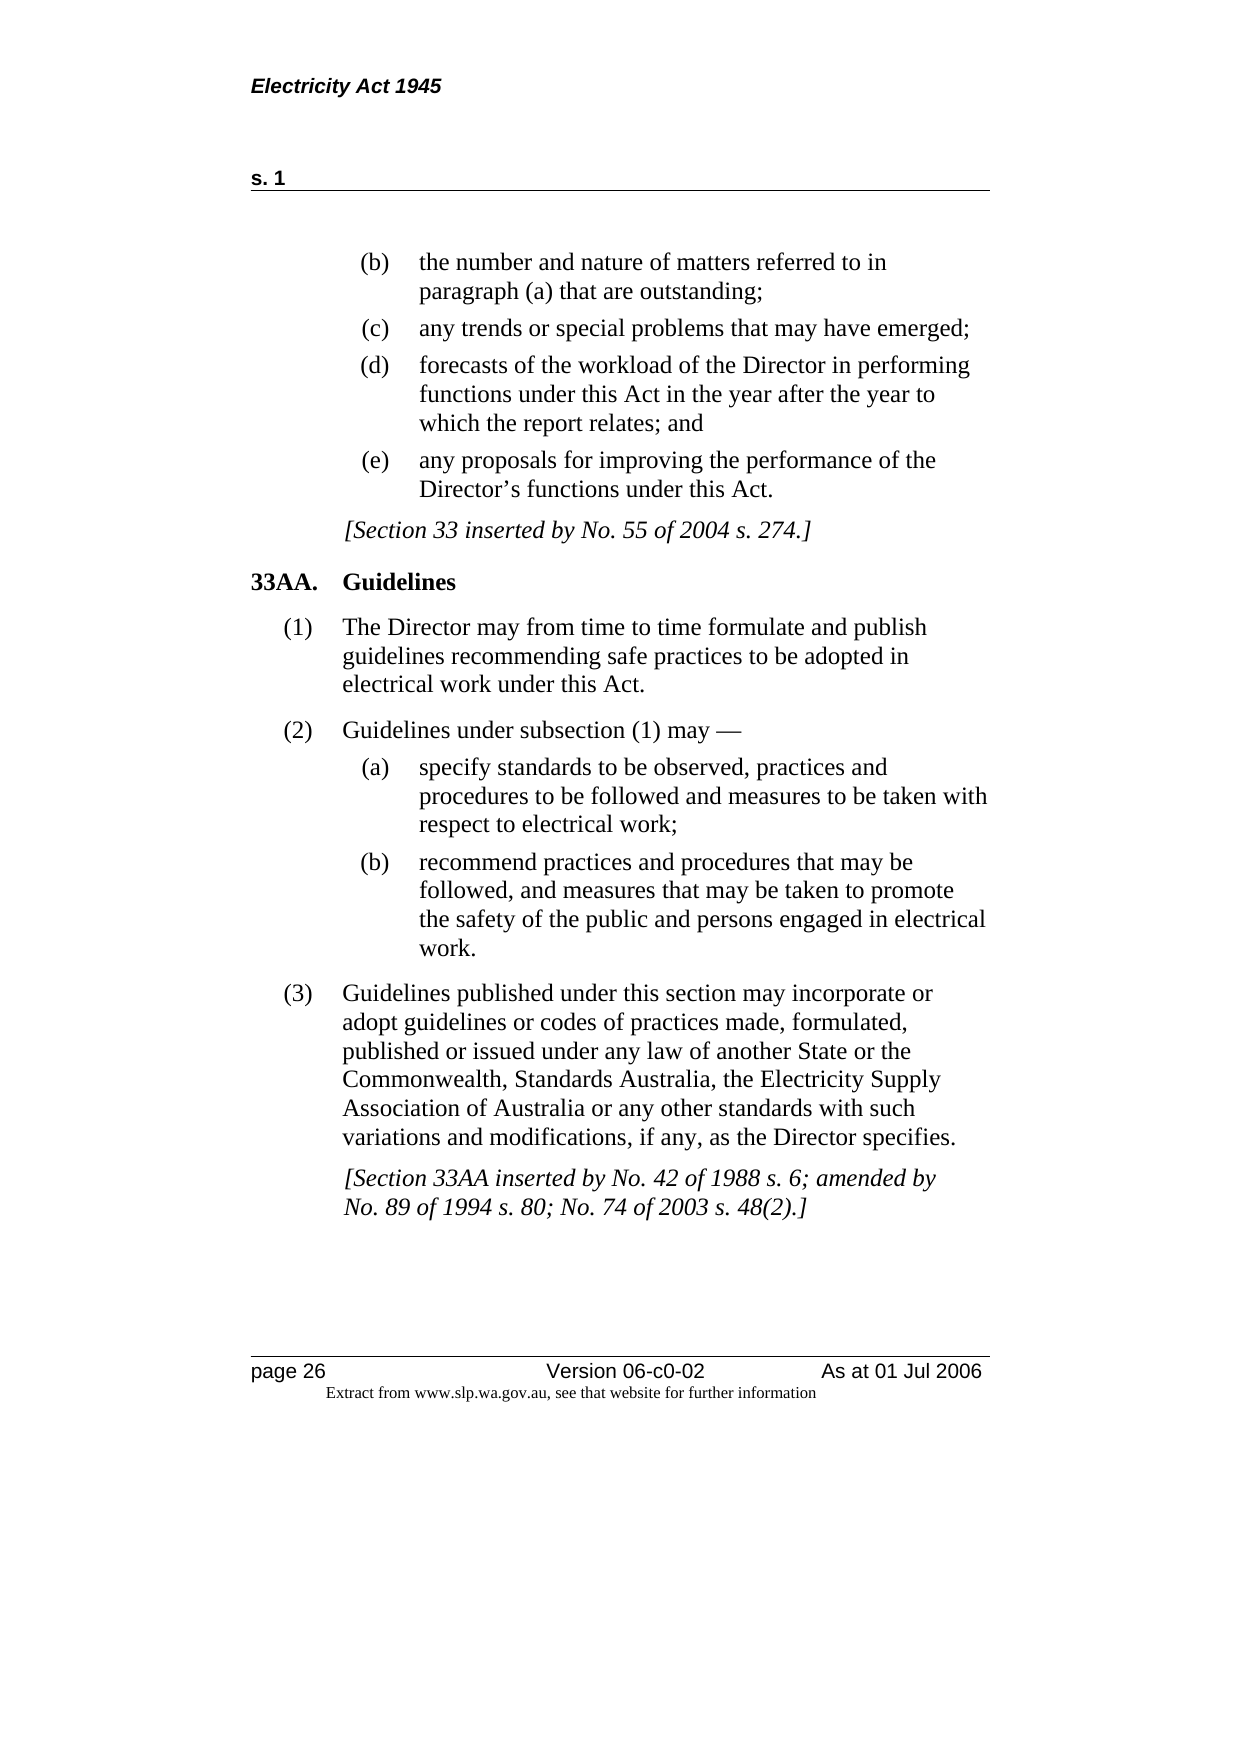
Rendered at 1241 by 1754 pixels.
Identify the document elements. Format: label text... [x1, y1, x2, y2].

text (c) any trends or special problems that may have emerged; [251, 313, 990, 342]
subtitle 33AA. Guidelines [251, 567, 990, 595]
text [Section 33 inserted by No. 55 of 2004 s. 274.] [251, 515, 990, 544]
text (a) specify standards to be observed, practices and procedures to be followed and measures to be taken with respect to electrical work; [251, 752, 990, 838]
text (d) forecasts of the workload of the Director in performing functions under this Act in the year after the year to which the report relates; and [251, 350, 990, 437]
text (e) any proposals for improving the performance of the Director’s functions under this Act. [251, 445, 990, 502]
text (3) Guidelines published under this section may incorporate or adopt guidelines or codes of practices made, formulated, published or issued under any law of another State or the Commonwealth, Standards Australia, the Electricity Supply Association of Australia or any other standards with such variations and modifications, if any, as the Director specifies. [251, 978, 990, 1151]
text [Section 33AA inserted by No. 42 of 1988 s. 6; amended by No. 89 of 1994 s. 80; No. 74 of 2003 s. 48(2).] [251, 1163, 990, 1221]
text (1) The Director may from time to time formulate and publish guidelines recommending safe practices to be adopted in electrical work under this Act. [251, 612, 990, 698]
text (b) recommend practices and procedures that may be followed, and measures that may be taken to promote the safety of the public and persons engaged in electrical work. [251, 847, 990, 962]
text (b) the number and nature of matters referred to in paragraph (a) that are outstanding; [251, 247, 990, 305]
text (2) Guidelines under subsection (1) may — [251, 715, 990, 744]
